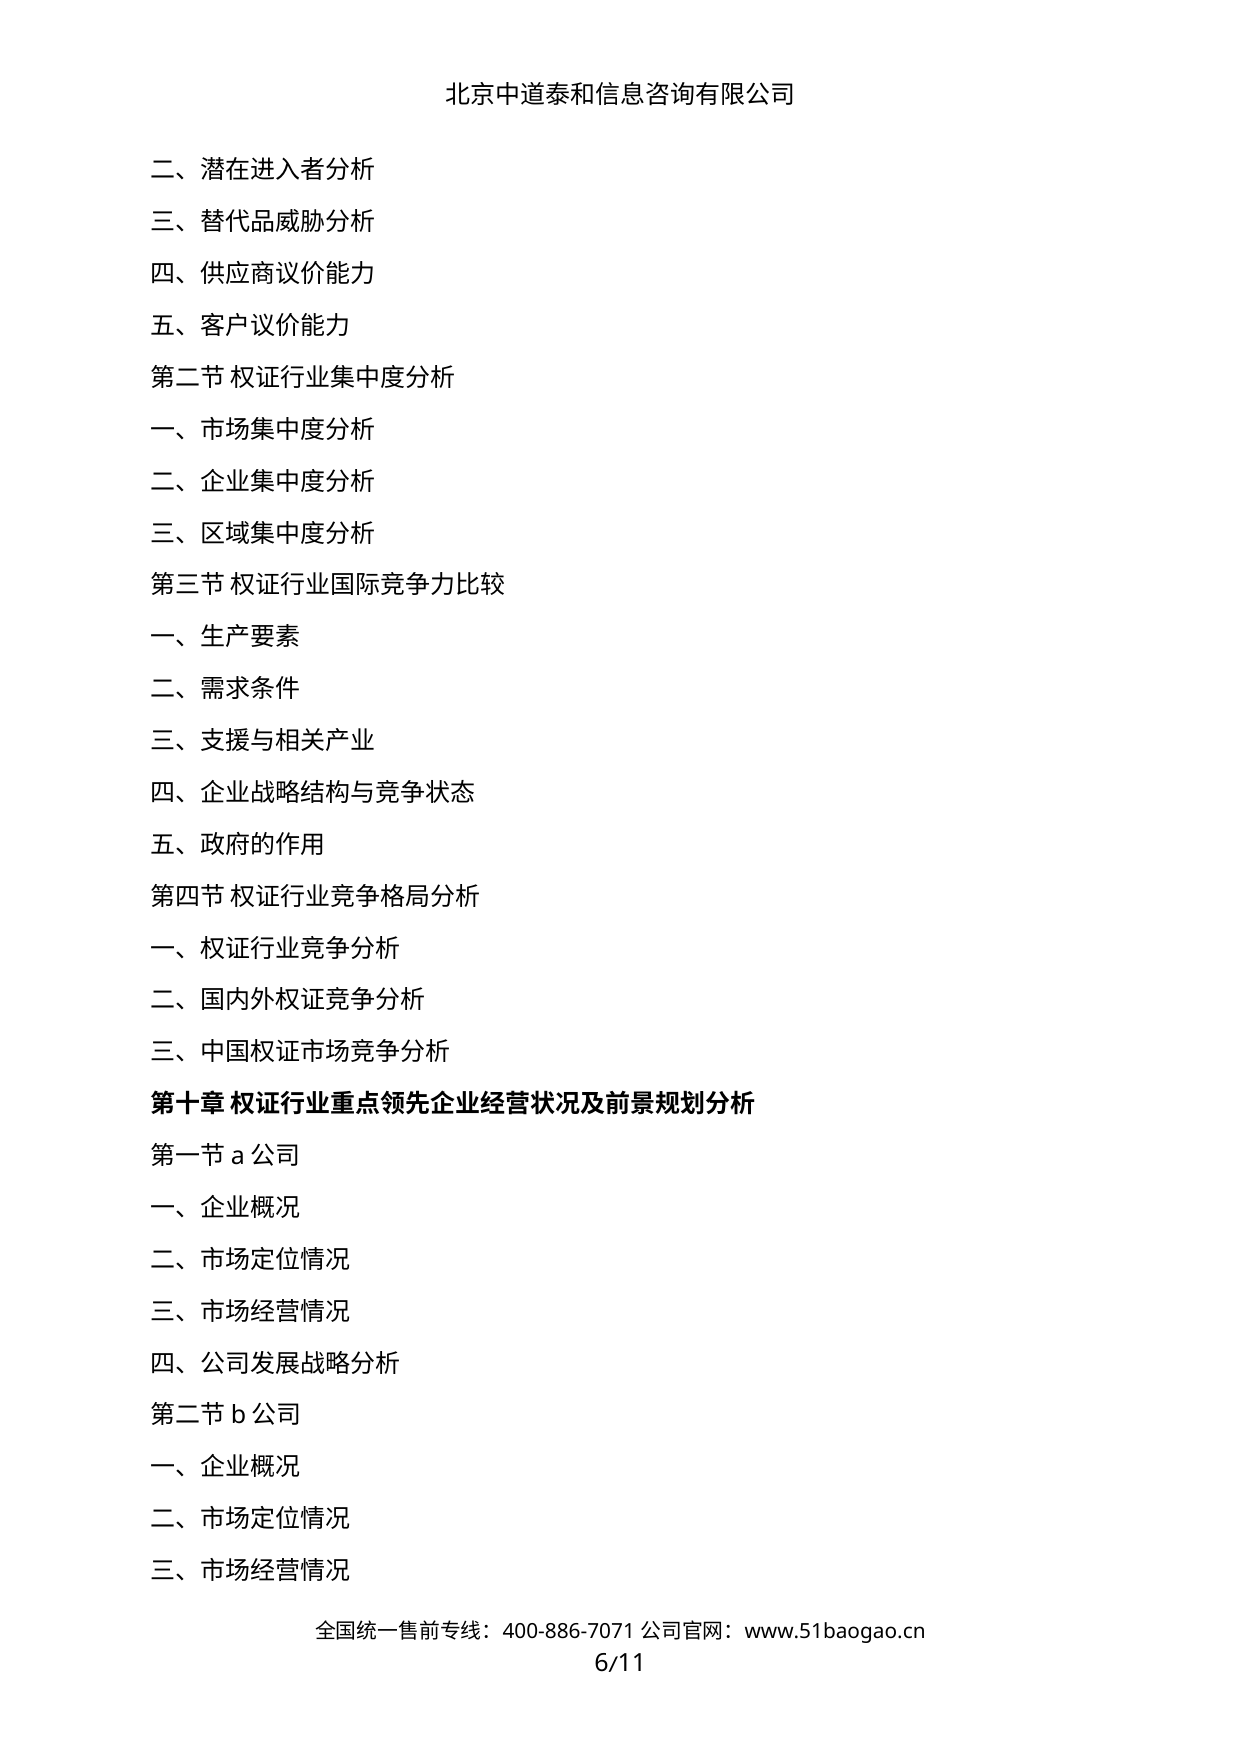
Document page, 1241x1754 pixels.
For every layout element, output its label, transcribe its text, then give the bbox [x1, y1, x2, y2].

text 三、支援与相关产业 [150, 721, 1090, 757]
text 五、客户议价能力 [150, 306, 1090, 342]
text 第三节 权证行业国际竞争力比较 [150, 565, 1090, 601]
text 第二节 权证行业集中度分析 [150, 357, 1090, 394]
text 二、需求条件 [150, 669, 1090, 705]
text 二、企业集中度分析 [150, 461, 1090, 497]
text 四、公司发展战略分析 [150, 1343, 1090, 1379]
text 一、生产要素 [150, 617, 1090, 653]
text 四、供应商议价能力 [150, 254, 1090, 290]
text 二、潜在进入者分析 [150, 150, 1090, 186]
text 四、企业战略结构与竞争状态 [150, 772, 1090, 809]
text 五、政府的作用 [150, 824, 1090, 861]
text 三、中国权证市场竞争分析 [150, 1032, 1090, 1068]
text 一、市场集中度分析 [150, 409, 1090, 446]
text 二、市场定位情况 [150, 1499, 1090, 1535]
text 第十章 权证行业重点领先企业经营状况及前景规划分析 [150, 1084, 1090, 1120]
text 二、市场定位情况 [150, 1239, 1090, 1276]
text 三、替代品威胁分析 [150, 202, 1090, 238]
text 一、权证行业竞争分析 [150, 928, 1090, 964]
text 一、企业概况 [150, 1187, 1090, 1224]
text 二、国内外权证竞争分析 [150, 980, 1090, 1016]
text 三、市场经营情况 [150, 1291, 1090, 1327]
text 一、企业概况 [150, 1447, 1090, 1483]
text 三、区域集中度分析 [150, 513, 1090, 549]
text 第四节 权证行业竞争格局分析 [150, 876, 1090, 912]
text 第一节 a公司 [150, 1136, 1090, 1172]
text 三、市场经营情况 [150, 1551, 1090, 1587]
text 第二节 b公司 [150, 1395, 1090, 1431]
